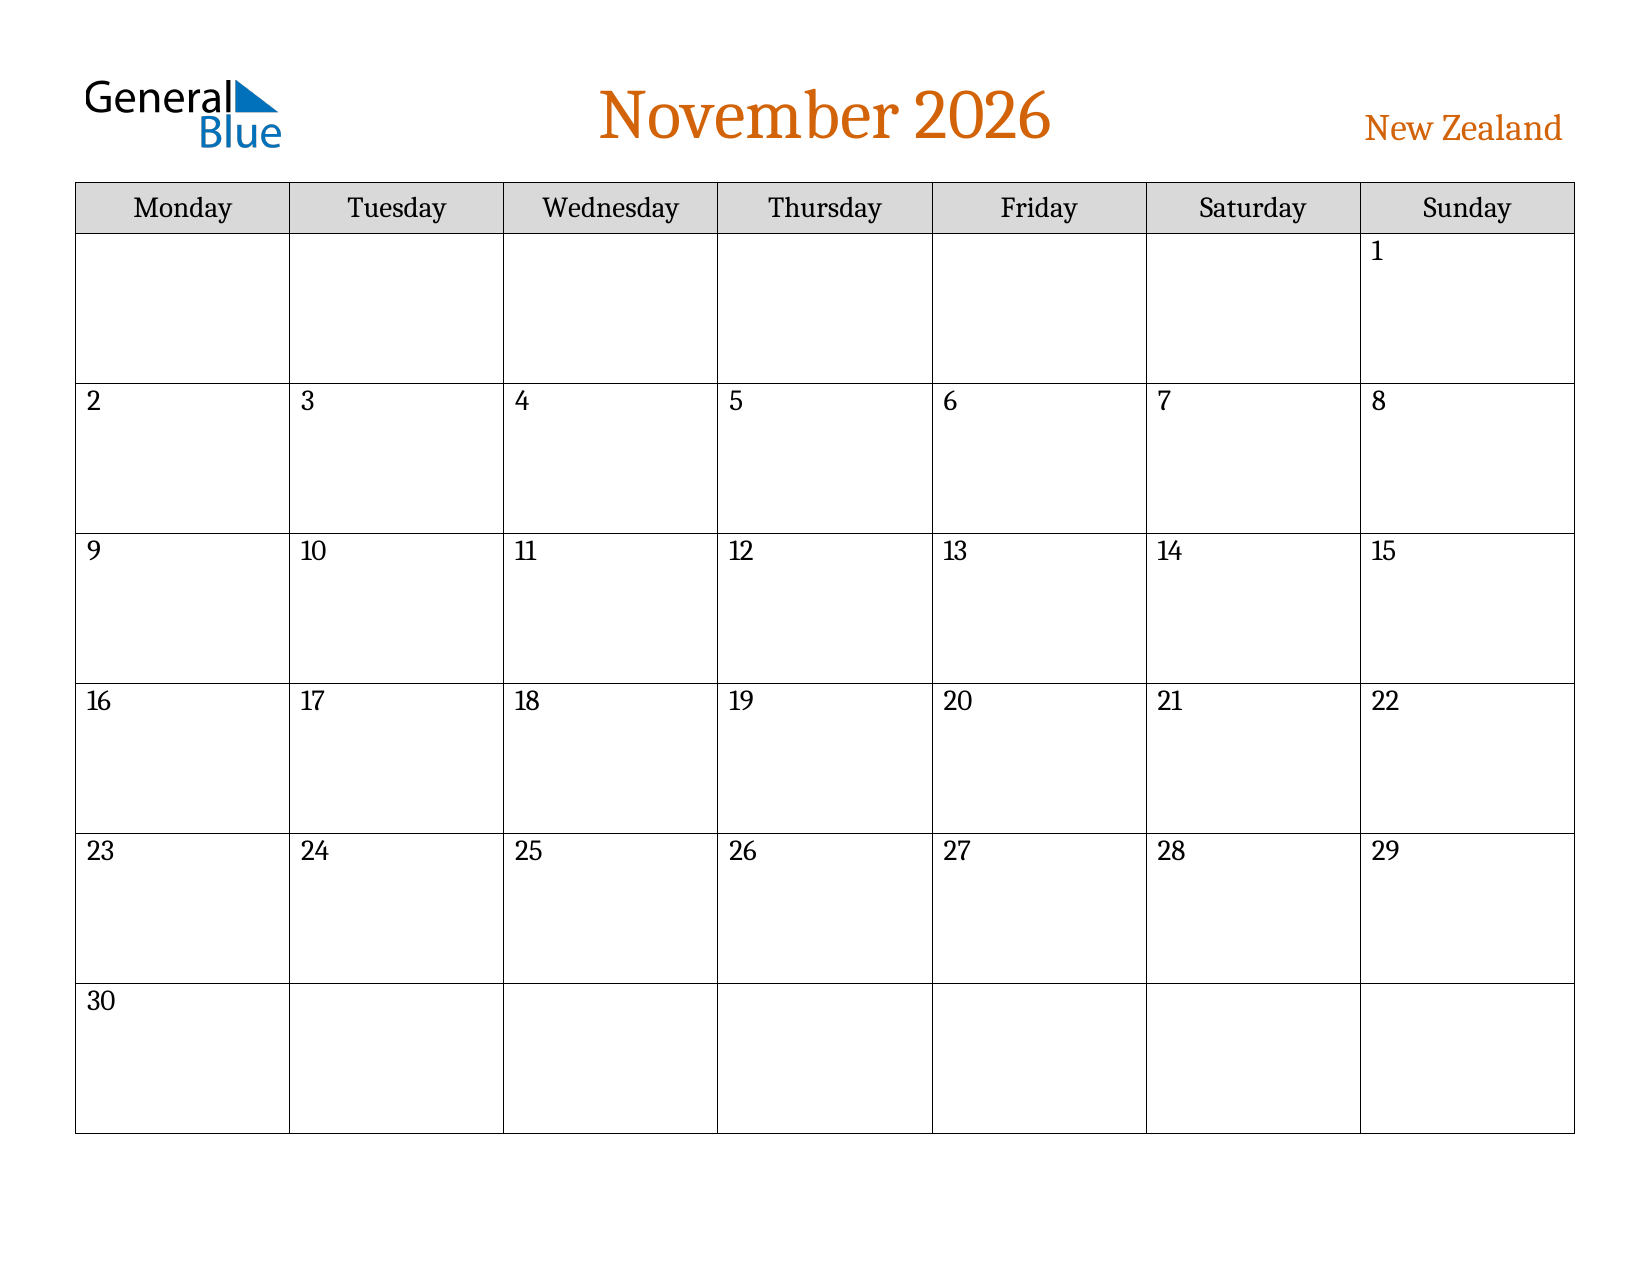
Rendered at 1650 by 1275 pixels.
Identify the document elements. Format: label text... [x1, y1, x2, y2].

table_cell [1147, 720, 1360, 833]
table_cell [718, 420, 932, 533]
table_cell [933, 420, 1146, 533]
table_cell [718, 270, 932, 383]
table_cell 21 [1147, 684, 1360, 720]
table_cell 11 [504, 534, 717, 570]
table_cell [1147, 234, 1360, 270]
table_cell [76, 234, 289, 270]
table_cell [718, 234, 932, 270]
table_cell 29 [1361, 834, 1574, 870]
table_cell Wednesday [504, 183, 717, 233]
table_cell [76, 570, 289, 683]
table_cell 28 [1147, 834, 1360, 870]
table_cell [718, 720, 932, 833]
table_cell [718, 984, 932, 1020]
table_cell [504, 420, 717, 533]
table_cell 15 [1361, 534, 1574, 570]
table_cell 13 [933, 534, 1146, 570]
table_header November 2026 [504, 75, 1146, 182]
table_cell 12 [718, 534, 932, 570]
table_cell 6 [933, 384, 1146, 420]
table_cell 30 [76, 984, 289, 1020]
table_cell [76, 720, 289, 833]
table_cell [933, 720, 1146, 833]
table_cell [290, 1020, 503, 1133]
table_cell 27 [933, 834, 1146, 870]
table_cell [290, 570, 503, 683]
table_cell 5 [718, 384, 932, 420]
picture [86, 80, 281, 148]
table_cell [290, 234, 503, 270]
table_cell [1147, 570, 1360, 683]
table_cell [1361, 270, 1574, 383]
table_cell 7 [1147, 384, 1360, 420]
table_cell [1361, 570, 1574, 683]
table_cell [933, 984, 1146, 1020]
table_cell 1 [1361, 234, 1574, 270]
table_cell [1361, 870, 1574, 983]
table_cell 19 [718, 684, 932, 720]
table_cell Thursday [718, 183, 932, 233]
table_cell [76, 420, 289, 533]
table_cell [933, 1020, 1146, 1133]
table_cell [76, 1020, 289, 1133]
table_cell 10 [290, 534, 503, 570]
table_cell [718, 570, 932, 683]
table_cell [718, 1020, 932, 1133]
table_cell [504, 1020, 717, 1133]
table_cell [1361, 420, 1574, 533]
table_cell [504, 570, 717, 683]
table_cell 16 [76, 684, 289, 720]
table_cell 24 [290, 834, 503, 870]
table_cell [933, 234, 1146, 270]
table_cell [1147, 270, 1360, 383]
table_cell [933, 570, 1146, 683]
table_cell [290, 720, 503, 833]
table_cell 26 [718, 834, 932, 870]
table_cell [718, 870, 932, 983]
table_header New Zealand [1146, 75, 1574, 182]
table_cell 23 [76, 834, 289, 870]
table_cell 17 [290, 684, 503, 720]
table_cell [504, 870, 717, 983]
table_cell [504, 270, 717, 383]
table_cell [504, 234, 717, 270]
table_cell [76, 870, 289, 983]
table_cell [1147, 984, 1360, 1020]
table_cell 22 [1361, 684, 1574, 720]
table_cell 25 [504, 834, 717, 870]
table_cell Friday [933, 183, 1146, 233]
table_cell Monday [76, 183, 289, 233]
table_cell 9 [76, 534, 289, 570]
table_cell 4 [504, 384, 717, 420]
table_cell [1361, 720, 1574, 833]
table_cell 18 [504, 684, 717, 720]
table_cell Saturday [1147, 183, 1360, 233]
table_cell [933, 870, 1146, 983]
table_cell [1147, 870, 1360, 983]
table_cell 20 [933, 684, 1146, 720]
table_cell [76, 270, 289, 383]
table_cell 2 [76, 384, 289, 420]
table_cell [290, 984, 503, 1020]
table_cell [1361, 1020, 1574, 1133]
table_cell 3 [290, 384, 503, 420]
table_cell [1361, 984, 1574, 1020]
table_cell 8 [1361, 384, 1574, 420]
table_cell [504, 720, 717, 833]
table_cell [1147, 420, 1360, 533]
table_cell [290, 420, 503, 533]
table_cell [290, 270, 503, 383]
table_cell [933, 270, 1146, 383]
table_cell Tuesday [290, 183, 503, 233]
table_header [76, 75, 503, 182]
table_cell [1147, 1020, 1360, 1133]
table_cell 14 [1147, 534, 1360, 570]
table_cell [290, 870, 503, 983]
table_cell Sunday [1361, 183, 1574, 233]
table_cell [504, 984, 717, 1020]
